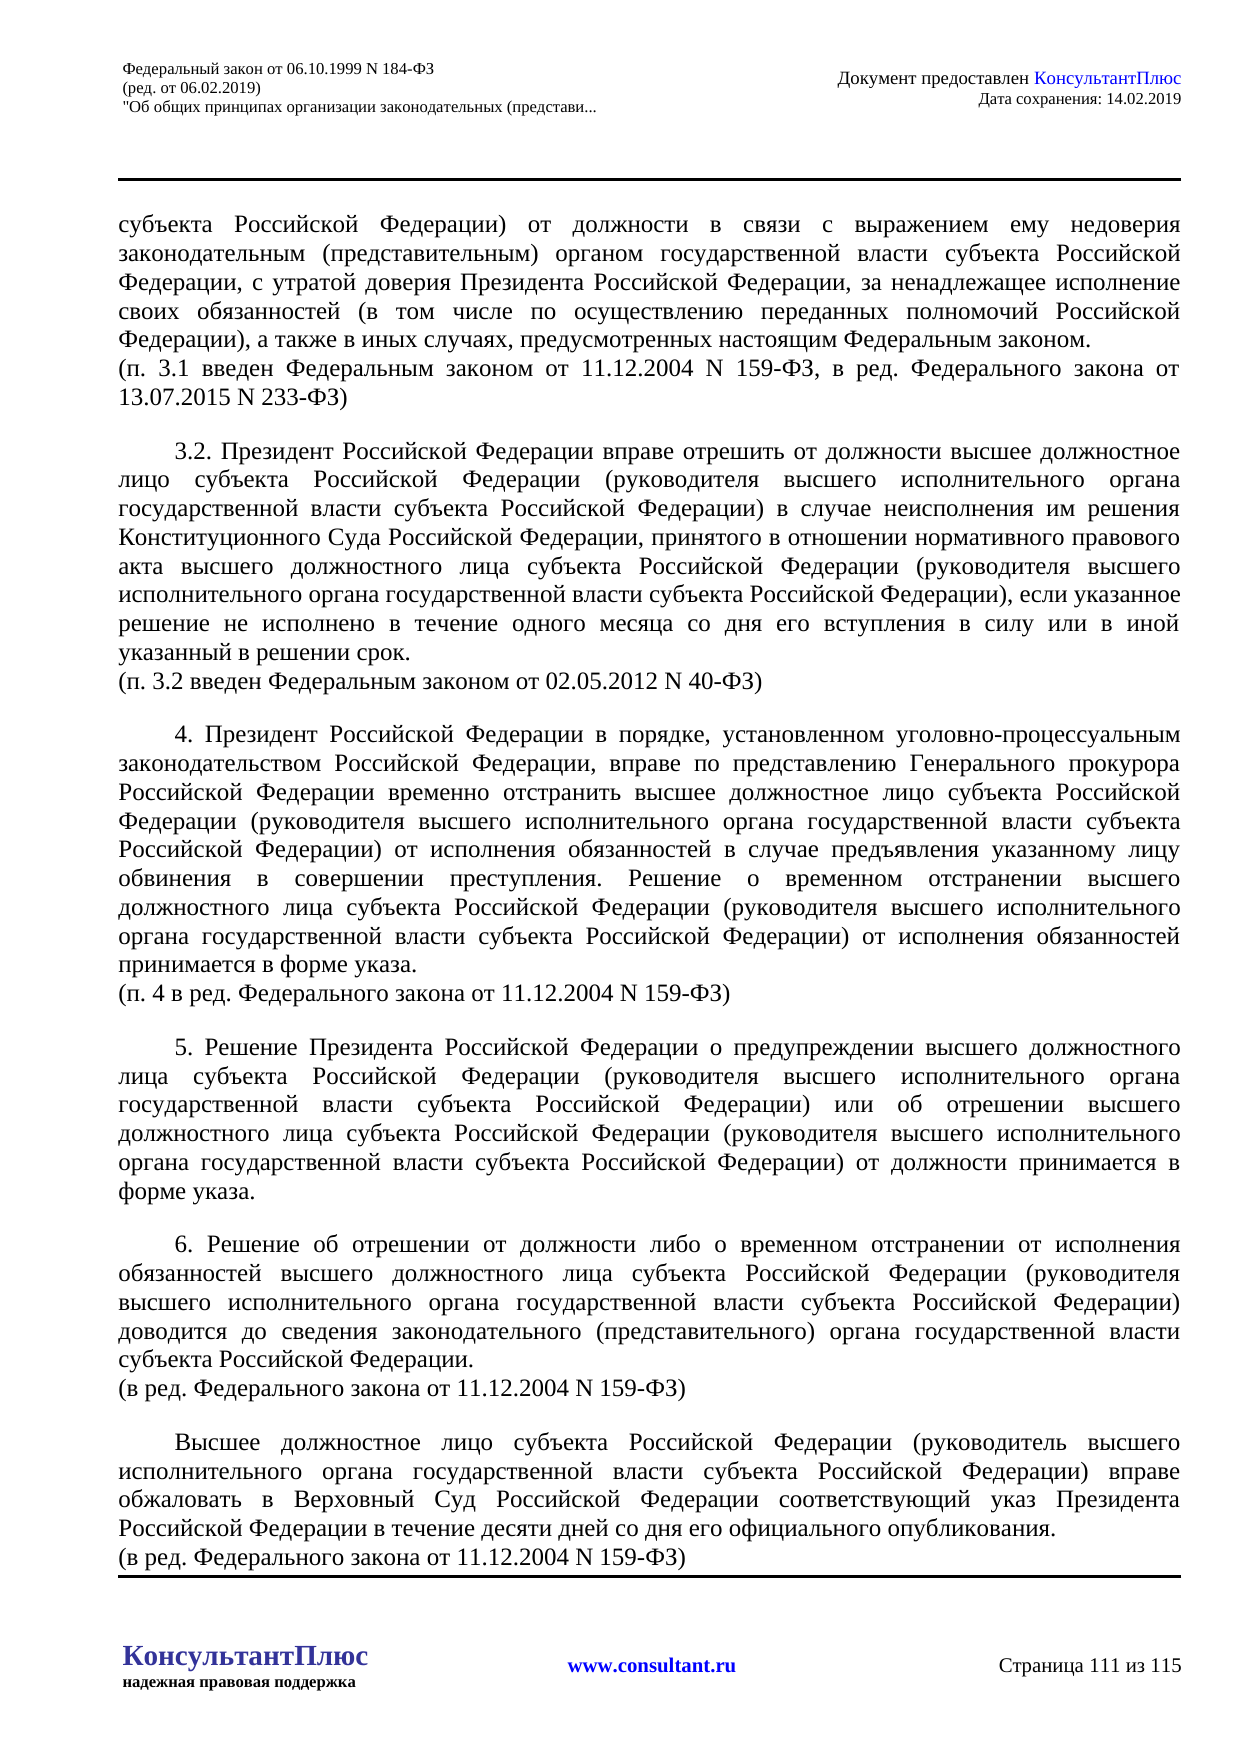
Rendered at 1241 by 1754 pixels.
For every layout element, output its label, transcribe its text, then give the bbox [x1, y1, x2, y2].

text 6. Решение об отрешении от должности либо о временном отстранении от исполнения обязанностей высшего должностного лица субъекта Российской Федерации (руководителя высшего исполнительного органа государственной власти субъекта Российской Федерации) доводится до сведения законодательного (представительного) органа государственной власти субъекта Российской Федерации. [118, 1229, 1181, 1373]
text (п. 3.1 введен Федеральным законом от 11.12.2004 N 159-ФЗ, в ред. Федерального закона от 13.07.2015 N 233-ФЗ) [118, 353, 1181, 411]
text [118, 209, 1181, 353]
text Высшее должностное лицо субъекта Российской Федерации (руководитель высшего исполнительного органа государственной власти субъекта Российской Федерации) вправе обжаловать в Верховный Суд Российской Федерации соответствующий указ Президента Российской Федерации в течение десяти дней со дня его официального опубликования. [118, 1427, 1181, 1542]
text (в ред. Федерального закона от 11.12.2004 N 159-ФЗ) [118, 1542, 1181, 1571]
text 3.2. Президент Российской Федерации вправе отрешить от должности высшее должностное лицо субъекта Российской Федерации (руководителя высшего исполнительного органа государственной власти субъекта Российской Федерации) в случае неисполнения им решения Конституционного Суда Российской Федерации, принятого в отношении нормативного правового акта высшего должностного лица субъекта Российской Федерации (руководителя высшего исполнительного органа государственной власти субъекта Российской Федерации), если указанное решение не исполнено в течение одного месяца со дня его вступления в силу или в иной указанный в решении срок. [118, 436, 1181, 666]
text 4. Президент Российской Федерации в порядке, установленном уголовно-процессуальным законодательством Российской Федерации, вправе по представлению Генерального прокурора Российской Федерации временно отстранить высшее должностное лицо субъекта Российской Федерации (руководителя высшего исполнительного органа государственной власти субъекта Российской Федерации) от исполнения обязанностей в случае предъявления указанному лицу обвинения в совершении преступления. Решение о временном отстранении высшего должностного лица субъекта Российской Федерации (руководителя высшего исполнительного органа государственной власти субъекта Российской Федерации) от исполнения обязанностей принимается в форме указа. [118, 719, 1181, 978]
text (п. 3.2 введен Федеральным законом от 02.05.2012 N 40-ФЗ) [118, 666, 1181, 694]
text 5. Решение Президента Российской Федерации о предупреждении высшего должностного лица субъекта Российской Федерации (руководителя высшего исполнительного органа государственной власти субъекта Российской Федерации) или об отрешении высшего должностного лица субъекта Российской Федерации (руководителя высшего исполнительного органа государственной власти субъекта Российской Федерации) от должности принимается в форме указа. [118, 1032, 1181, 1204]
text (п. 4 в ред. Федерального закона от 11.12.2004 N 159-ФЗ) [118, 978, 1181, 1007]
text (в ред. Федерального закона от 11.12.2004 N 159-ФЗ) [118, 1373, 1181, 1402]
